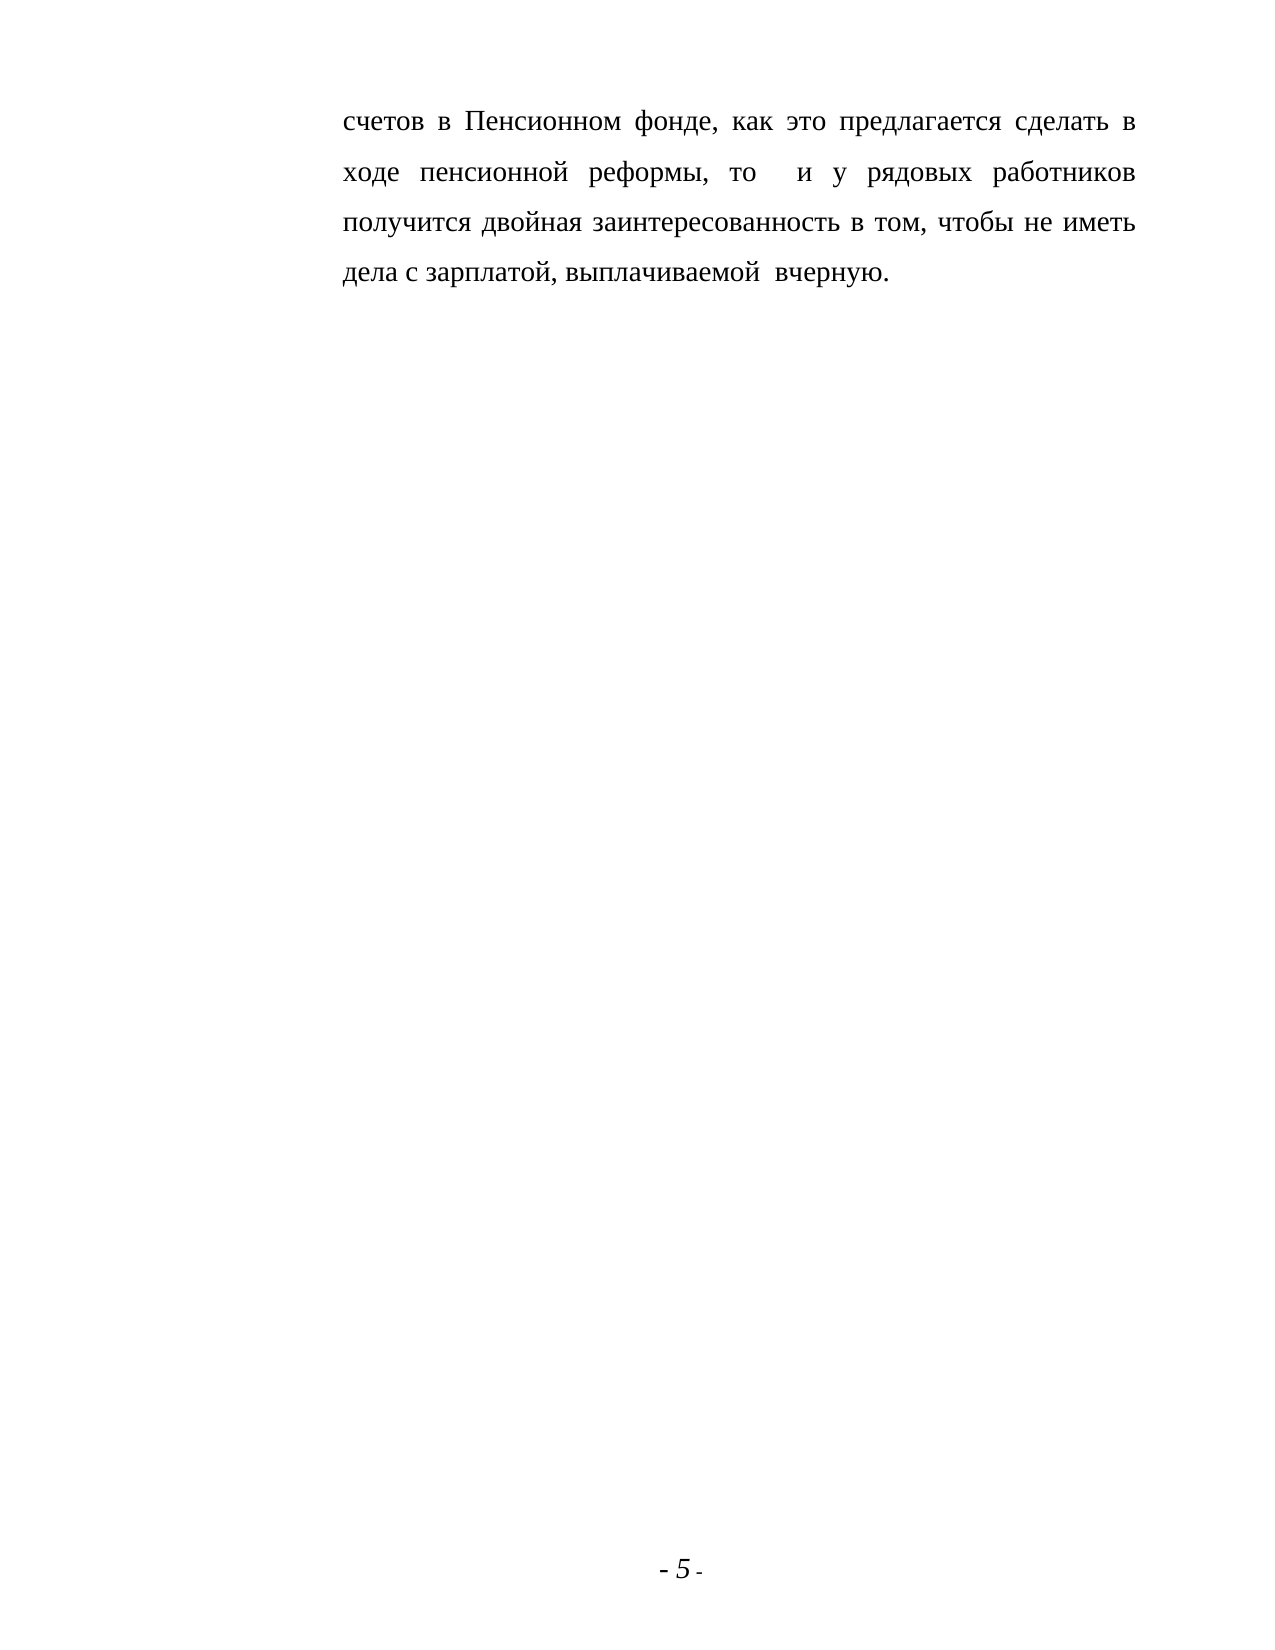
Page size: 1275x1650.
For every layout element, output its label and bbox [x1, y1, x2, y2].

text [343, 103, 1137, 288]
